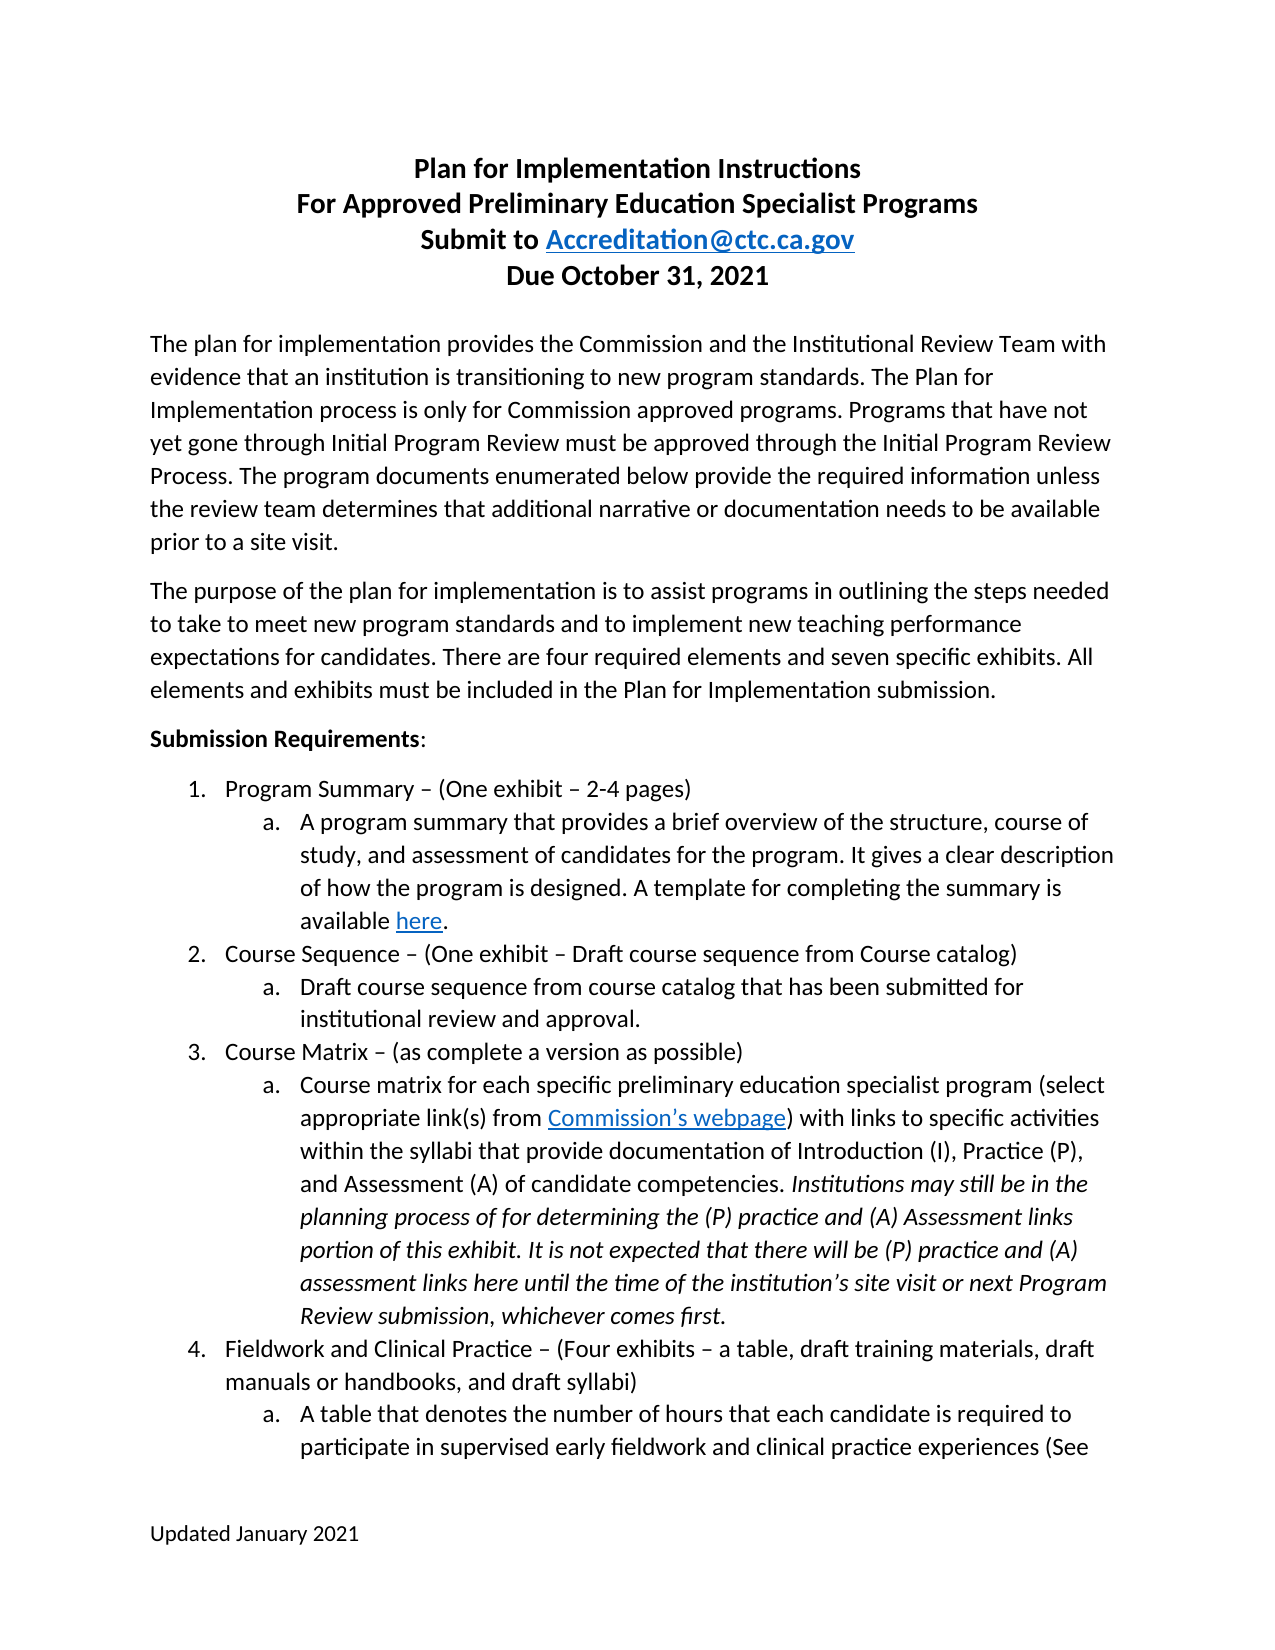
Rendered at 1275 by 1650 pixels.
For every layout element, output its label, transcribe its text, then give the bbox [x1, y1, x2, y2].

list Fieldwork and Clinical Practice – (Four exhibits – a table, draft training materials, draft manuals or handbooks, and draft syllabi) [187, 1333, 1125, 1396]
text Plan for Implementation Instructions [150, 150, 1125, 186]
list Course matrix for each specific preliminary education specialist program (select appropriate link(s) from Commission’s webpage) with links to specific activities within the syllabi that provide documentation of Introduction (I), Practice (P), and Assessment (A) of candidate competencies. Institutions may still be in the planning process of for determining the (P) practice and (A) Assessment links portion of this exhibit. It is not expected that there will be (P) practice and (A) assessment links here until the time of the institution’s site visit or next Program Review submission, whichever comes first. [262, 1069, 1125, 1330]
list Program Summary – (One exhibit – 2-4 pages) [187, 773, 1125, 804]
list Course Matrix – (as complete a version as possible) [187, 1036, 1125, 1067]
text The purpose of the plan for implementation is to assist programs in outlining the steps needed to take to meet new program standards and to implement new teaching performance expectations for candidates. There are four required elements and seven specific exhibits. All elements and exhibits must be included in the Plan for Implementation submission. [150, 575, 1125, 704]
list A program summary that provides a brief overview of the structure, course of study, and assessment of candidates for the program. It gives a clear description of how the program is designed. A template for completing the summary is available here. [262, 806, 1125, 935]
text For Approved Preliminary Education Specialist Programs [150, 186, 1125, 221]
text Submit to Accreditation@ctc.ca.gov [150, 221, 1125, 257]
list Course Sequence – (One exhibit – Draft course sequence from Course catalog) [187, 938, 1125, 968]
text The plan for implementation provides the Commission and the Institutional Review Team with evidence that an institution is transitioning to new program standards. The Plan for Implementation process is only for Commission approved programs. Programs that have not yet gone through Initial Program Review must be approved through the Initial Program Review Process. The program documents enumerated below provide the required information unless the review team determines that additional narrative or documentation needs to be available prior to a site visit. [150, 328, 1125, 556]
text Due October 31, 2021 [150, 257, 1125, 292]
text Submission Requirements: [150, 723, 1125, 754]
list Draft course sequence from course catalog that has been submitted for institutional review and approval. [262, 971, 1125, 1034]
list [262, 1398, 1125, 1462]
